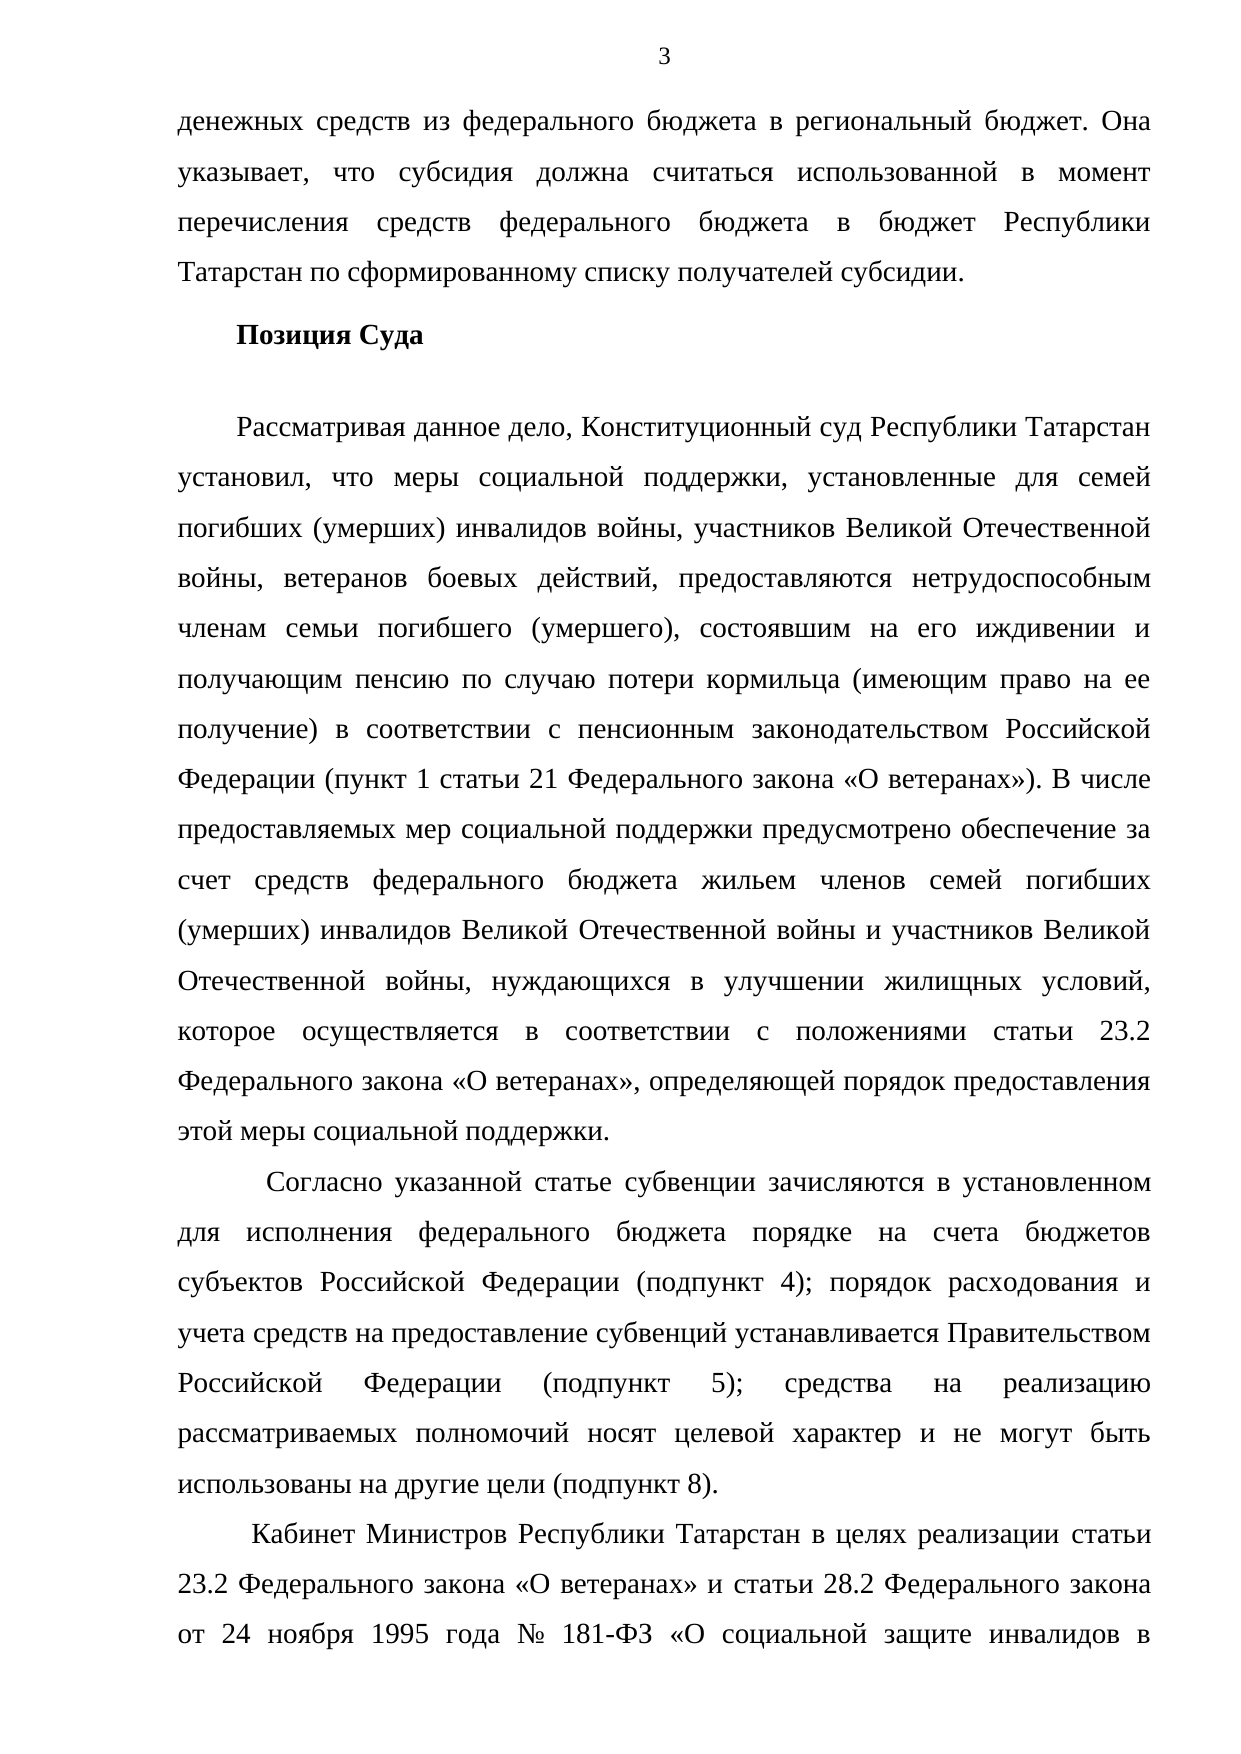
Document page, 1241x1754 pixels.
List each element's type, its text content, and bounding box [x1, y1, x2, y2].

text Позиция Суда [177, 317, 1152, 351]
text Рассматривая данное дело, Конституционный суд Республики Татарстан установил, что меры социальной поддержки, установленные для семей погибших (умерших) инвалидов войны, участников Великой Отечественной войны, ветеранов боевых действий, предоставляются нетрудоспособным членам семьи погибшего (умершего), состоявшим на его иждивении и получающим пенсию по случаю потери кормильца (имеющим право на ее получение) в соответствии с пенсионным законодательством Российской Федерации (пункт 1 статьи 21 Федерального закона «О ветеранах»). В числе предоставляемых мер социальной поддержки предусмотрено обеспечение за счет средств федерального бюджета жильем членов семей погибших (умерших) инвалидов Великой Отечественной войны и участников Великой Отечественной войны, нуждающихся в улучшении жилищных условий, которое осуществляется в соответствии с положениями статьи 23.2 Федерального закона «О ветеранах», определяющей порядок предоставления этой меры социальной поддержки. [177, 409, 1152, 1147]
text Согласно указанной статье субвенции зачисляются в установленном для исполнения федерального бюджета порядке на счета бюджетов субъектов Российской Федерации (подпункт 4); порядок расходования и учета средств на предоставление субвенций устанавливается Правительством Российской Федерации (подпункт 5); средства на реализацию рассматриваемых полномочий носят целевой характер и не могут быть использованы на другие цели (подпункт 8). [177, 1164, 1152, 1499]
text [177, 103, 1152, 288]
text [177, 1516, 1152, 1650]
